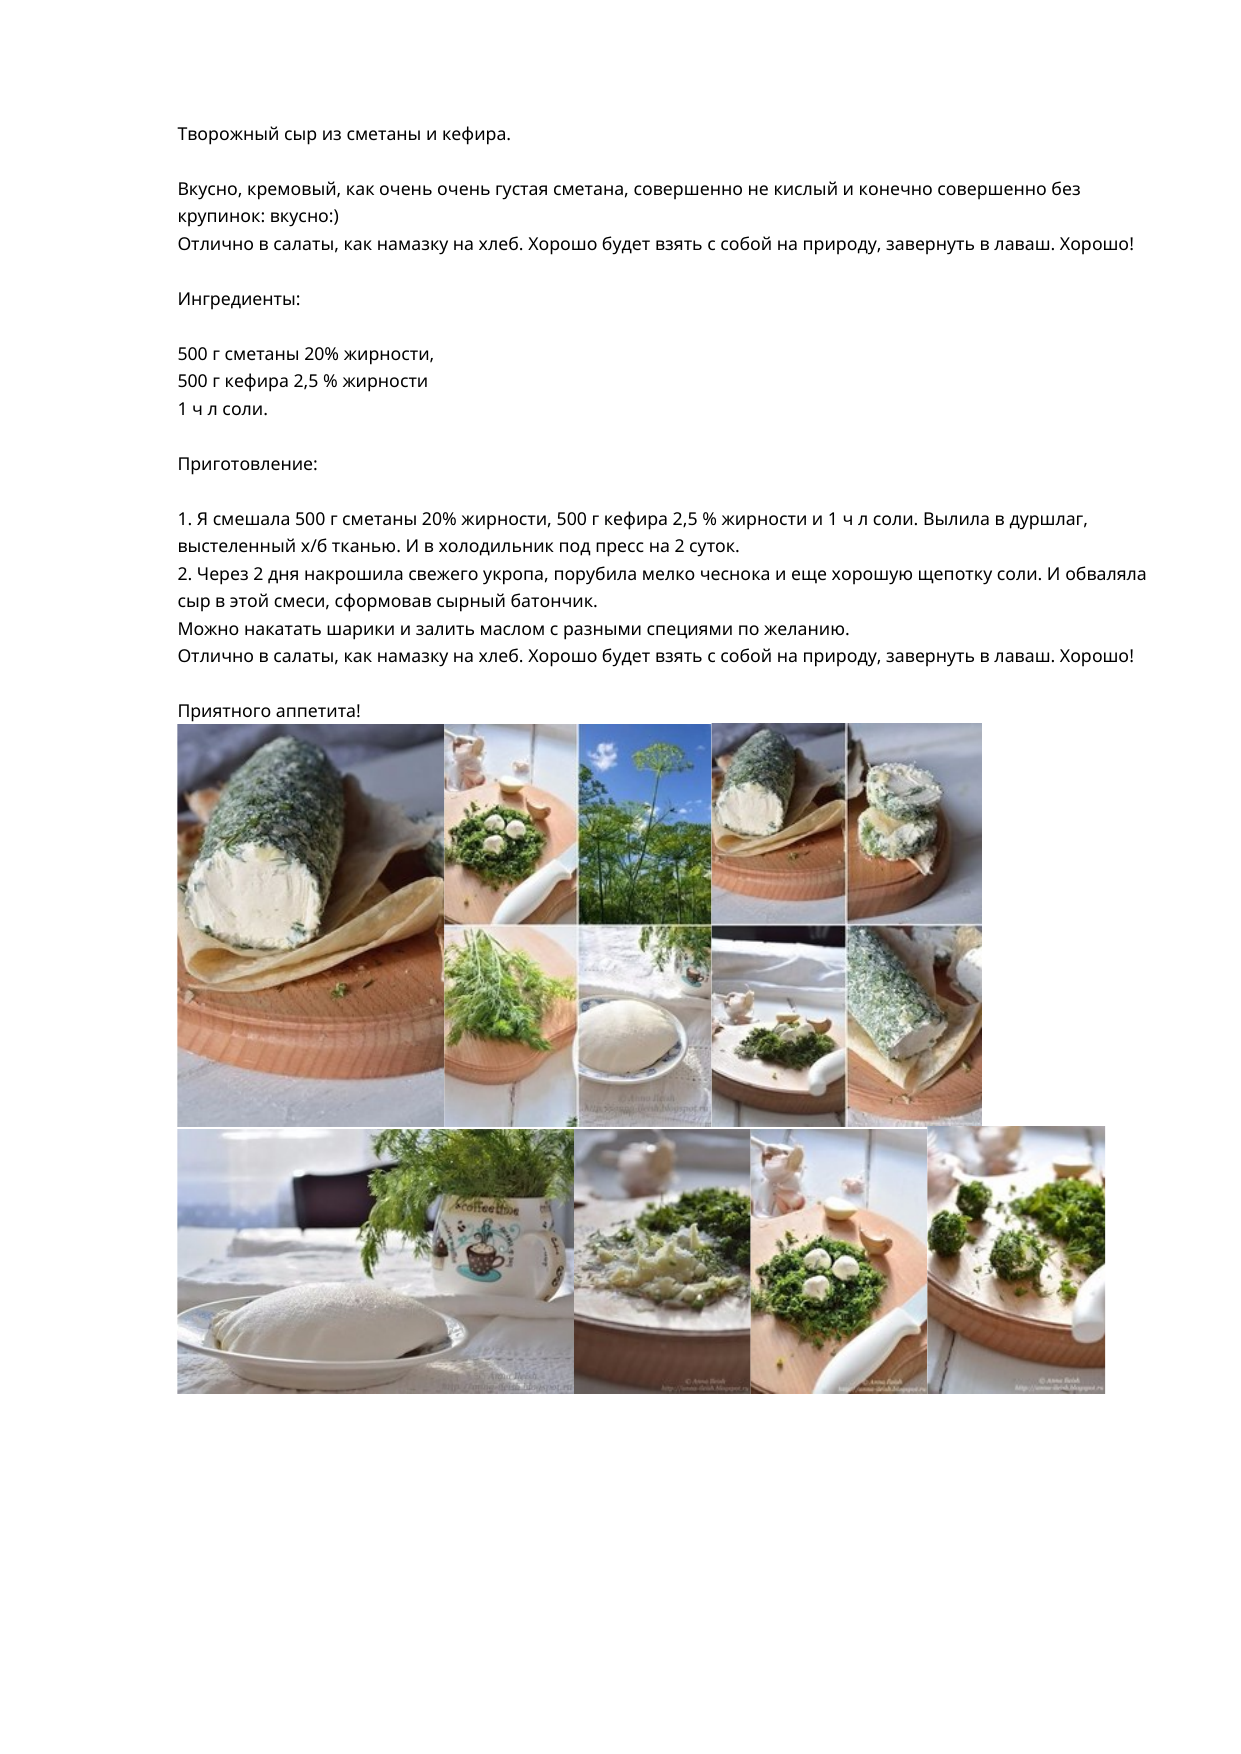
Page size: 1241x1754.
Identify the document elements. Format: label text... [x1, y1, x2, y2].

text Творожный сыр из сметаны и кефира. Вкусно, кремовый, как очень очень густая сметана, совершенно не кислый и конечно совершенно без крупинок: вкусно:) Отлично в салаты, как намазку на хлеб. Хорошо будет взять с собой на природу, завернуть в лаваш. Хорошо! Ингредиенты: 500 г сметаны 20% жирности, 500 г кефира 2,5 % жирности 1 ч л соли. Приготовление: 1. Я смешала 500 г сметаны 20% жирности, 500 г кефира 2,5 % жирности и 1 ч л соли. Вылила в дуршлаг, выстеленный х/б тканью. И в холодильник под пресс на 2 суток. 2. Через 2 дня накрошила свежего укропа, порубила мелко чеснока и еще хорошую щепотку соли. И обваляла сыр в этой смеси, сформовав сырный батончик. Можно накатать шарики и залить маслом с разными специями по желанию. Отлично в салаты, как намазку на хлеб. Хорошо будет взять с собой на природу, завернуть в лаваш. Хорошо! Приятного аппетита! [177, 118, 1152, 723]
picture [177, 723, 1106, 1394]
